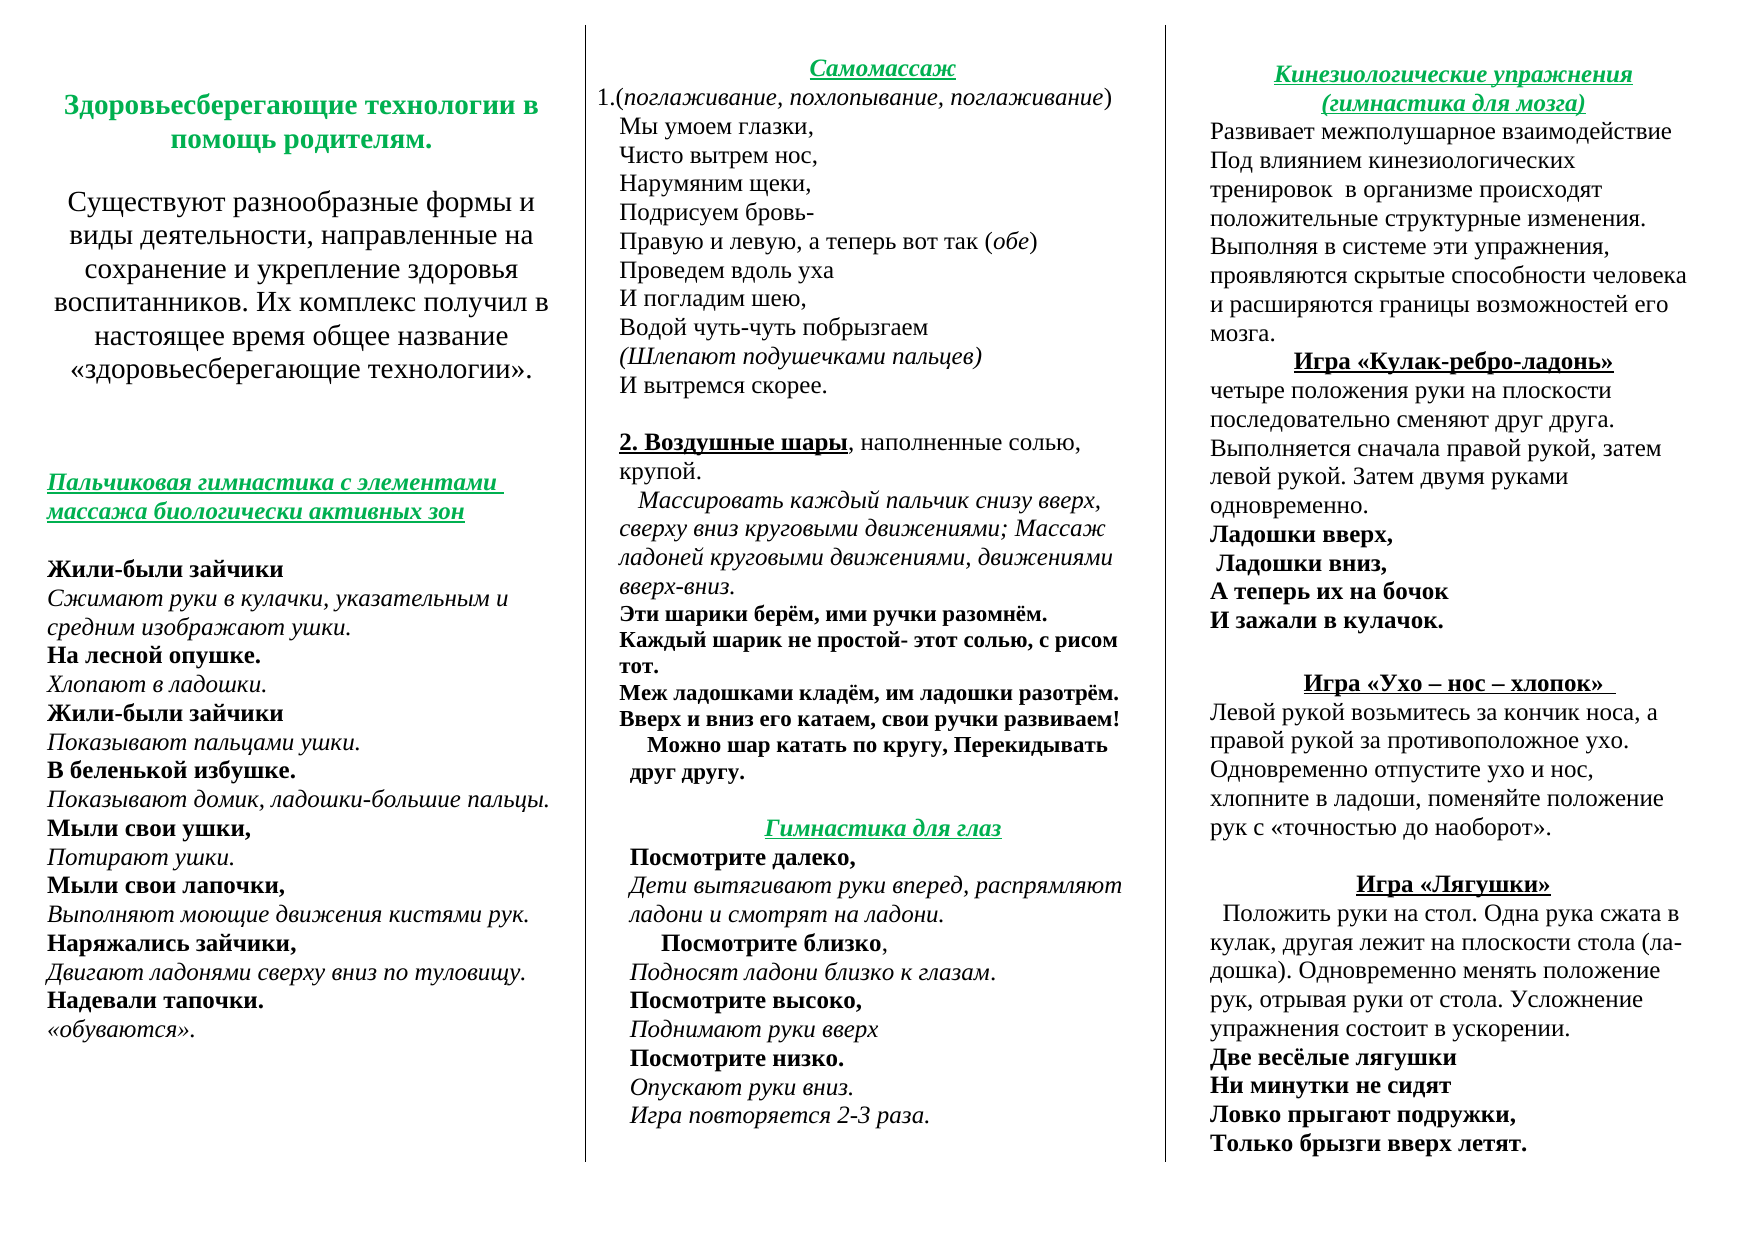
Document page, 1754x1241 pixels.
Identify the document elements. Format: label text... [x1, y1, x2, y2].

table_header Здоровьесберегающие технологии в помощь родителям. Существуют разнообразные формы и виды деятельности, направленные на сохранение и укрепление здоровья воспитанников. Их комплекс получил в настоящее время общее название «здоровьесберегающие технологии». Пальчиковая гимнастика с элементами массажа биологически активных зон Жили-были зайчики Сжимают руки в кулачки, указательным и средним изображают ушки. На лесной опушке. Хлопают в ладошки. Жили-были зайчики Показывают пальцами ушки. В беленькой избушке. Показывают домик, ладошки-большие пальцы. Мыли свои ушки, Потирают ушки. Мыли свои лапочки, Выполняют моющие движения кистями рук. Наряжались зайчики, Двигают ладонями сверху вниз по туловищу. Надевали тапочки. «обуваются». [3, 25, 585, 1162]
table_header Кинезиологические упражнения (гимнастика для мозга) Развивает межполушарное взаимодействие Под влиянием кинезиологических тренировок в организме происходят положительные структурные изменения. Выполняя в системе эти упражнения, проявляются скрытые способности человека и расширяются границы возможностей его мозга. Игра «Кулак-ребро-ладонь» четыре положения руки на плоскости последовательно сменяют друг друга. Выполняется сначала правой рукой, затем левой рукой. Затем двумя руками одновременно. Ладошки вверх, Ладошки вниз, А теперь их на бочок И зажали в кулачок. Игра «Ухо – нос – хлопок» Левой рукой возьмитесь за кончик носа, а правой рукой за противоположное ухо. Одновременно отпустите ухо и нос, хлопните в ладоши, поменяйте положение рук с «точностью до наоборот». Игра «Лягушки» Положить руки на стол. Одна рука сжата в кулак, другая лежит на плоскости стола (ладошка). Одновременно менять положение рук, отрывая руки от стола. Усложнение упражнения состоит в ускорении. Две весёлые лягушки Ни минутки не сидят Ловко прыгают подружки, Только брызги вверх летят. [1166, 25, 1727, 1162]
table_header Самомассаж 1.(поглаживание, похлопывание, поглаживание) Мы умоем глазки, Чисто вытрем нос, Нарумяним щеки, Подрисуем бровь- Правую и левую, а теперь вот так (обе) Проведем вдоль уха И погладим шею, Водой чуть-чуть побрызгаем (Шлепают подушечками пальцев) И вытремся скорее. 2. Воздушные шары, наполненные солью, крупой. Массировать каждый пальчик снизу вверх, сверху вниз круговыми движениями; Массаж ладоней круговыми движениями, движениями вверх-вниз. Эти шарики берём, ими ручки разомнём. Каждый шарик не простой- этот солью, с рисом тот. Меж ладошками кладём, им ладошки разотрём. Вверх и вниз его катаем, свои ручки развиваем! Можно шар катать по кругу, Перекидывать друг другу. Гимнастика для глаз Посмотрите далеко, Дети вытягивают руки вперед, распрямляют ладони и смотрят на ладони. Посмотрите близко, Подносят ладони близко к глазам. Посмотрите высоко, Поднимают руки вверх Посмотрите низко. Опускают руки вниз. Игра повторяется 2-3 раза. [586, 25, 1165, 1162]
